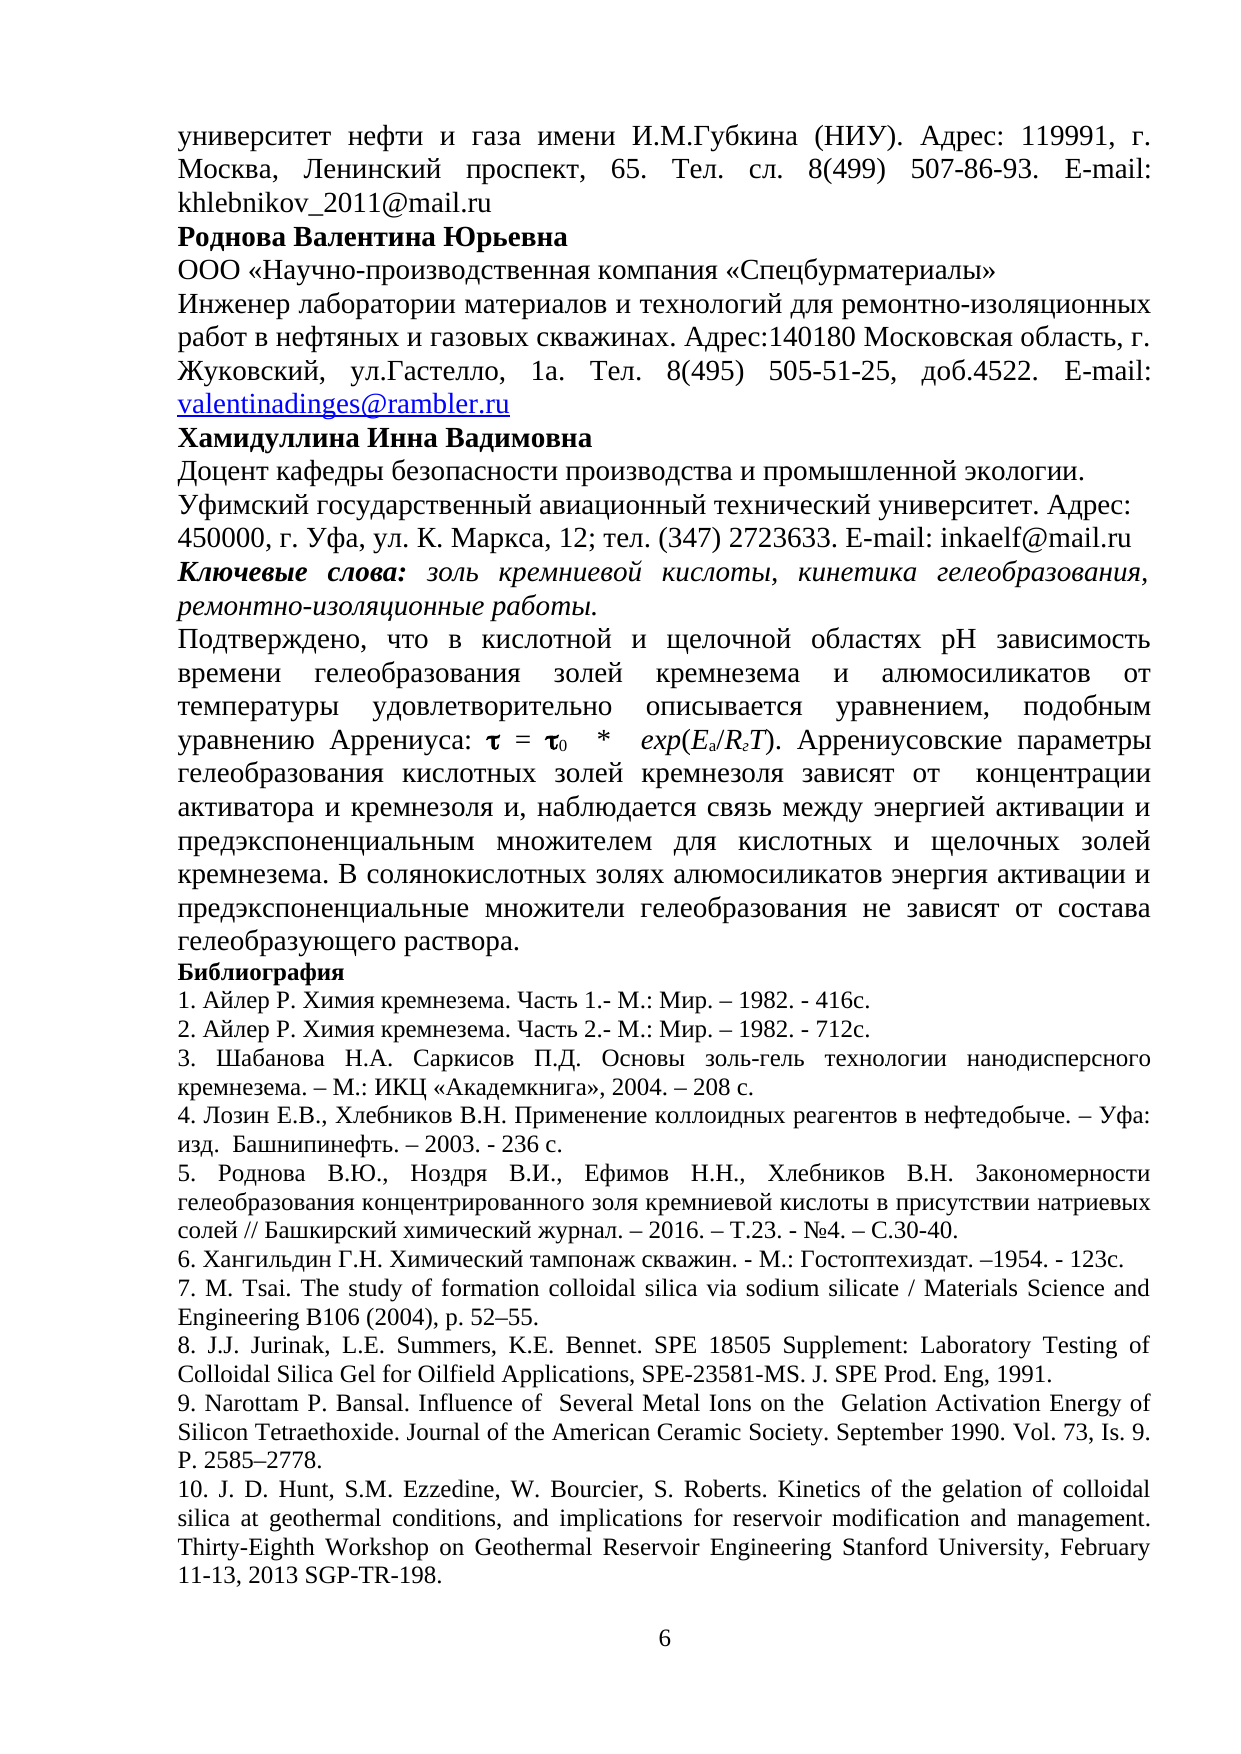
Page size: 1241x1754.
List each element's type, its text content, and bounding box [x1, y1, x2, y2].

text Библиография [177, 957, 1152, 986]
text 2. Айлер Р. Химия кремнезема. Часть 2.- М.: Мир. – 1982. - 712с. [177, 1014, 1152, 1043]
text 8. J.J. Jurinak, L.E. Summers, K.E. Bennet. SPE 18505 Supplement: Laboratory Testing of Colloidal Silica Gel for Oilfield Applications, SPE-23581-MS. J. SPE Prod. Eng, 1991. [177, 1331, 1152, 1388]
text Доцент кафедры безопасности производства и промышленной экологии. [177, 453, 1152, 487]
text 7. M. Tsai. The study of formation colloidal silica via sodium silicate / Materials Science and Engineering B106 (2004), p. 52–55. [177, 1273, 1152, 1331]
text ООО «Научно-производственная компания «Спецбурматериалы» [177, 252, 1152, 286]
text 3. Шабанова Н.А. Саркисов П.Д. Основы золь-гель технологии нанодисперсного кремнезема. – М.: ИКЦ «Академкнига», 2004. – 208 с. [177, 1043, 1152, 1101]
text 5. Роднова В.Ю., Ноздря В.И., Ефимов Н.Н., Хлебников В.Н. Закономерности гелеобразования концентрированного золя кремниевой кислоты в присутствии натриевых солей // Башкирский химический журнал. – 2016. – Т.23. - №4. – С.30-40. [177, 1158, 1152, 1244]
text Инженер лаборатории материалов и технологий для ремонтно-изоляционных работ в нефтяных и газовых скважинах. Адрес:140180 Московская область, г. Жуковский, ул.Гастелло, 1а. Тел. 8(495) 505-51-25, доб.4522. E-mail: valentinadinges@rambler.ru [177, 286, 1152, 420]
text Ключевые слова: золь кремниевой кислоты, кинетика гелеобразования, ремонтно-изоляционные работы. [177, 554, 1152, 621]
text 6. Хангильдин Г.Н. Химический тампонаж скважин. - М.: Гостоптехиздат. –1954. - 123с. [177, 1244, 1152, 1273]
text . Уфа, ул. К. Маркса, 12; тел. (347) 2723633. E-mail: inkaelf@mail.ru [177, 521, 1152, 554]
text Подтверждено, что в кислотной и щелочной областях рН зависимость времени гелеобразования золей кремнезема и алюмосиликатов от температуры удовлетворительно описывается уравнением, подобным уравнению Аррениуса: = 0 * exp(Ea/RгT). Аррениусовские параметры гелеобразования кислотных золей кремнезоля зависят от концентрации активатора и кремнезоля и, наблюдается связь между энергией активации и предэкспоненциальным множителем для кислотных и щелочных золей кремнезема. В солянокислотных золях алюмосиликатов энергия активации и предэкспоненциальные множители гелеобразования не зависят от состава гелеобразующего раствора. [177, 621, 1152, 957]
text Хамидуллина Инна Вадимовна [177, 420, 1152, 453]
text 1. Айлер Р. Химия кремнезема. Часть 1.- М.: Мир. – 1982. - 416с. [177, 986, 1152, 1014]
text 4. Лозин Е.В., Хлебников В.Н. Применение коллоидных реагентов в нефтедобыче. – Уфа: изд. Башнипинефть. – 2003. - 236 с. [177, 1101, 1152, 1158]
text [177, 118, 1152, 219]
text Уфимский государственный авиационный технический университет. Адрес: [177, 487, 1152, 521]
text Роднова Валентина Юрьевна [177, 219, 1152, 252]
text 9. Narottam P. Bansal. Influence of Several Metal Ions on the Gelation Activation Energy of Silicon Tetraethoxide. Journal of the American Ceramic Society. September 1990. Vol. 73, Is. 9. P. 2585–2778. [177, 1388, 1152, 1474]
text 10. J. D. Hunt, S.M. Ezzedine, W. Bourcier, S. Roberts. Kinetics of the gelation of colloidal silica at geothermal conditions, and implications for reservoir modification and management. Thirty-Eighth Workshop on Geothermal Reservoir Engineering Stanford University, February 11-13, 2013 SGP-TR-198. [177, 1474, 1152, 1589]
